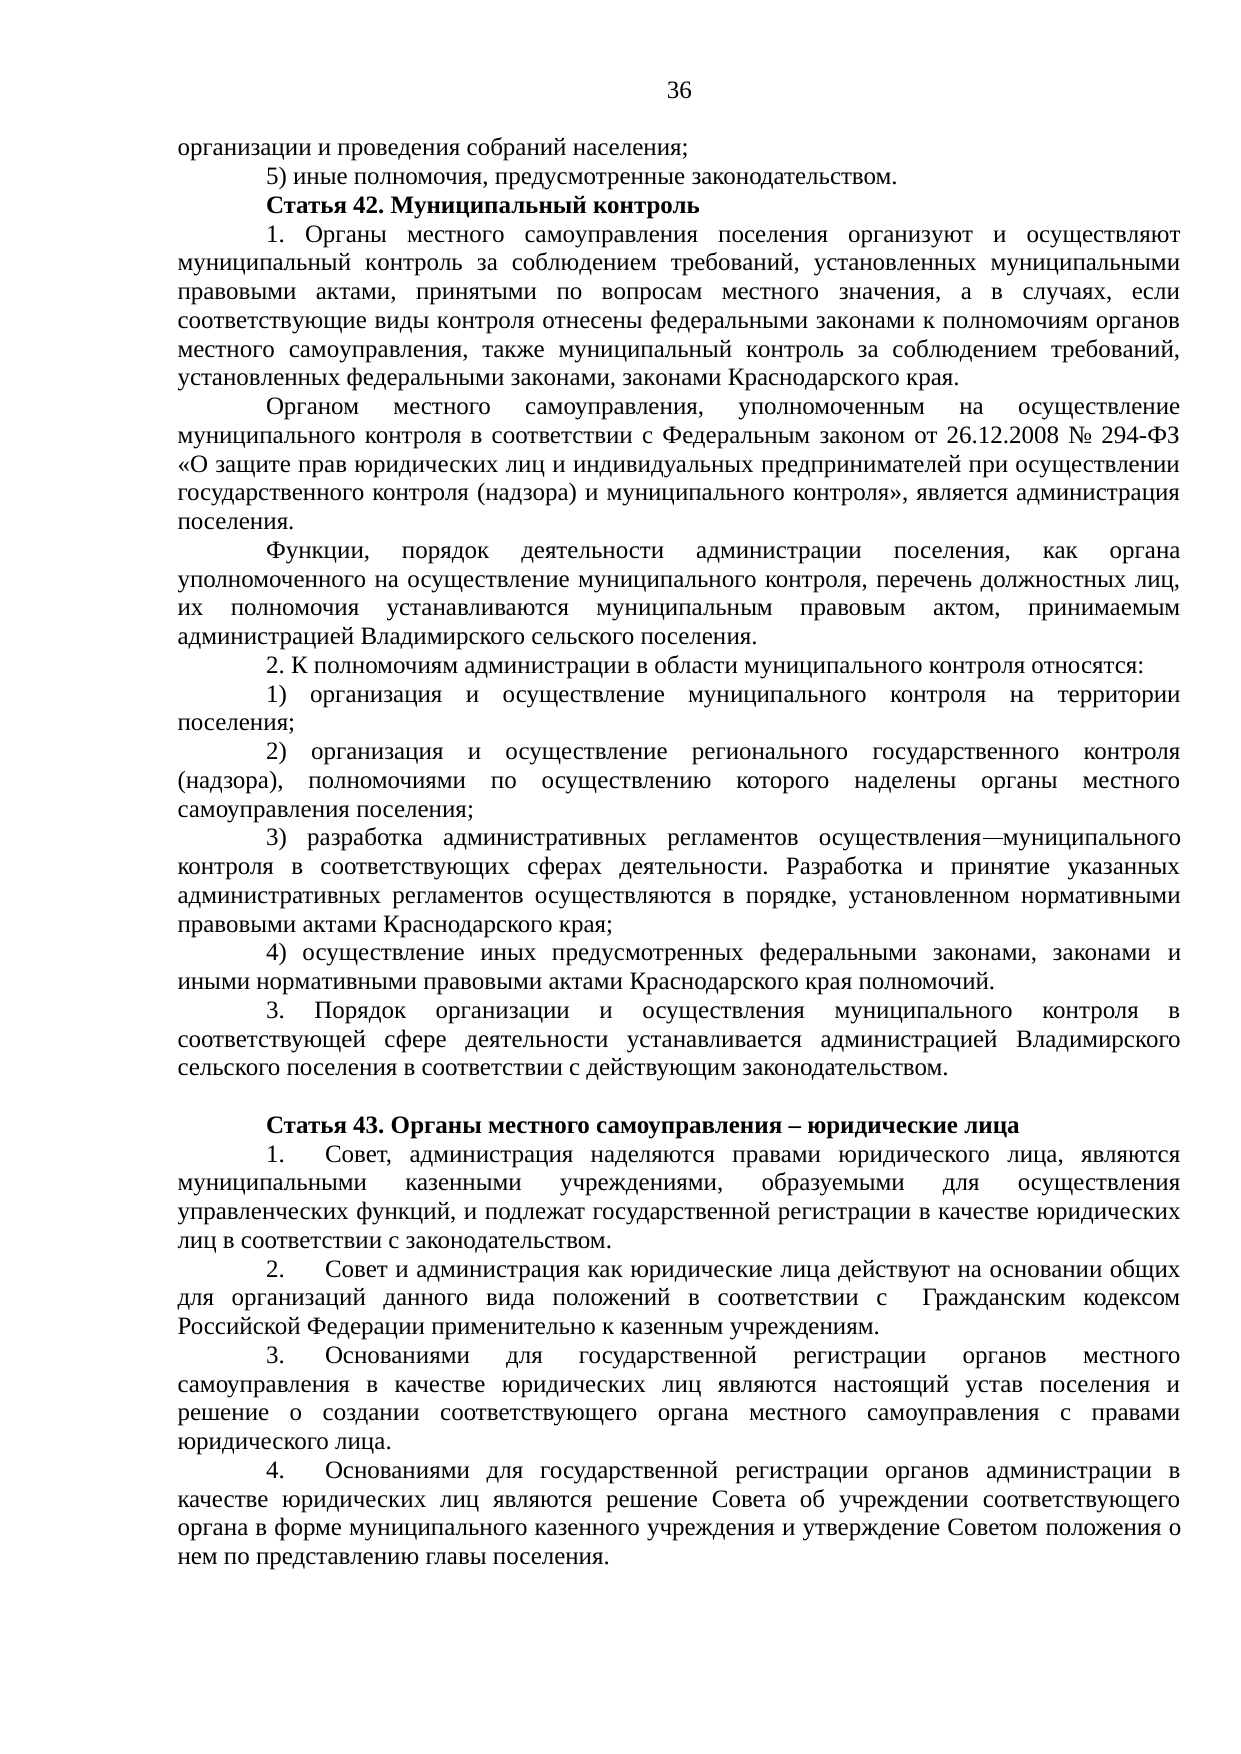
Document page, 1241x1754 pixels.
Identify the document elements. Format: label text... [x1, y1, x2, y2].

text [177, 132, 1181, 161]
list Совет и администрация как юридические лица действуют на основании общих для организаций данного вида положений в соответствии с Гражданским кодексом Российской Федерации применительно к казенным учреждениям. [177, 1254, 1181, 1340]
text Статья 43. Органы местного самоуправления – юридические лица [177, 1110, 1181, 1139]
text Статья 42. Муниципальный контроль [177, 190, 1181, 219]
text 5) иные полномочия, предусмотренные законодательством. [177, 161, 1181, 190]
text 2. К полномочиям администрации в области муниципального контроля относятся: [177, 650, 1181, 679]
text 4) осуществление иных предусмотренных федеральными законами, законами и иными нормативными правовыми актами Краснодарского края полномочий. [177, 937, 1181, 995]
list Основаниями для государственной регистрации органов администрации в качестве юридических лиц являются решение Совета об учреждении соответствующего органа в форме муниципального казенного учреждения и утверждение Советом положения о нем по представлению главы поселения. [177, 1455, 1181, 1570]
text 3) разработка административных регламентов осуществления муниципального контроля в соответствующих сферах деятельности. Разработка и принятие указанных административных регламентов осуществляются в порядке, установленном нормативными правовыми актами Краснодарского края; [177, 822, 1181, 937]
text 1. Органы местного самоуправления поселения организуют и осуществляют муниципальный контроль за соблюдением требований, установленных муниципальными правовыми актами, принятыми по вопросам местного значения, а в случаях, если соответствующие виды контроля отнесены федеральными законами к полномочиям органов местного самоуправления, также муниципальный контроль за соблюдением требований, установленных федеральными законами, законами Краснодарского края. [177, 219, 1181, 391]
list Основаниями для государственной регистрации органов местного самоуправления в качестве юридических лиц являются настоящий устав поселения и решение о создании соответствующего органа местного самоуправления с правами юридического лица. [177, 1340, 1181, 1455]
text 1) организация и осуществление муниципального контроля на территории поселения; [177, 679, 1181, 736]
text 3. Порядок организации и осуществления муниципального контроля в соответствующей сфере деятельности устанавливается администрацией Владимирского сельского поселения в соответствии с действующим законодательством. [177, 995, 1181, 1081]
text Функции, порядок деятельности администрации поселения, как органа уполномоченного на осуществление муниципального контроля, перечень должностных лиц, их полномочия устанавливаются муниципальным правовым актом, принимаемым администрацией Владимирского сельского поселения. [177, 535, 1181, 650]
list Совет, администрация наделяются правами юридического лица, являются муниципальными казенными учреждениями, образуемыми для осуществления управленческих функций, и подлежат государственной регистрации в качестве юридических лиц в соответствии с законодательством. [177, 1139, 1181, 1254]
text Органом местного самоуправления, уполномоченным на осуществление муниципального контроля в соответствии с Федеральным законом от 26.12.2008 № 294-ФЗ «О защите прав юридических лиц и индивидуальных предпринимателей при осуществлении государственного контроля (надзора) и муниципального контроля», является администрация поселения. [177, 391, 1181, 535]
text 2) организация и осуществление регионального государственного контроля (надзора), полномочиями по осуществлению которого наделены органы местного самоуправления поселения; [177, 736, 1181, 822]
